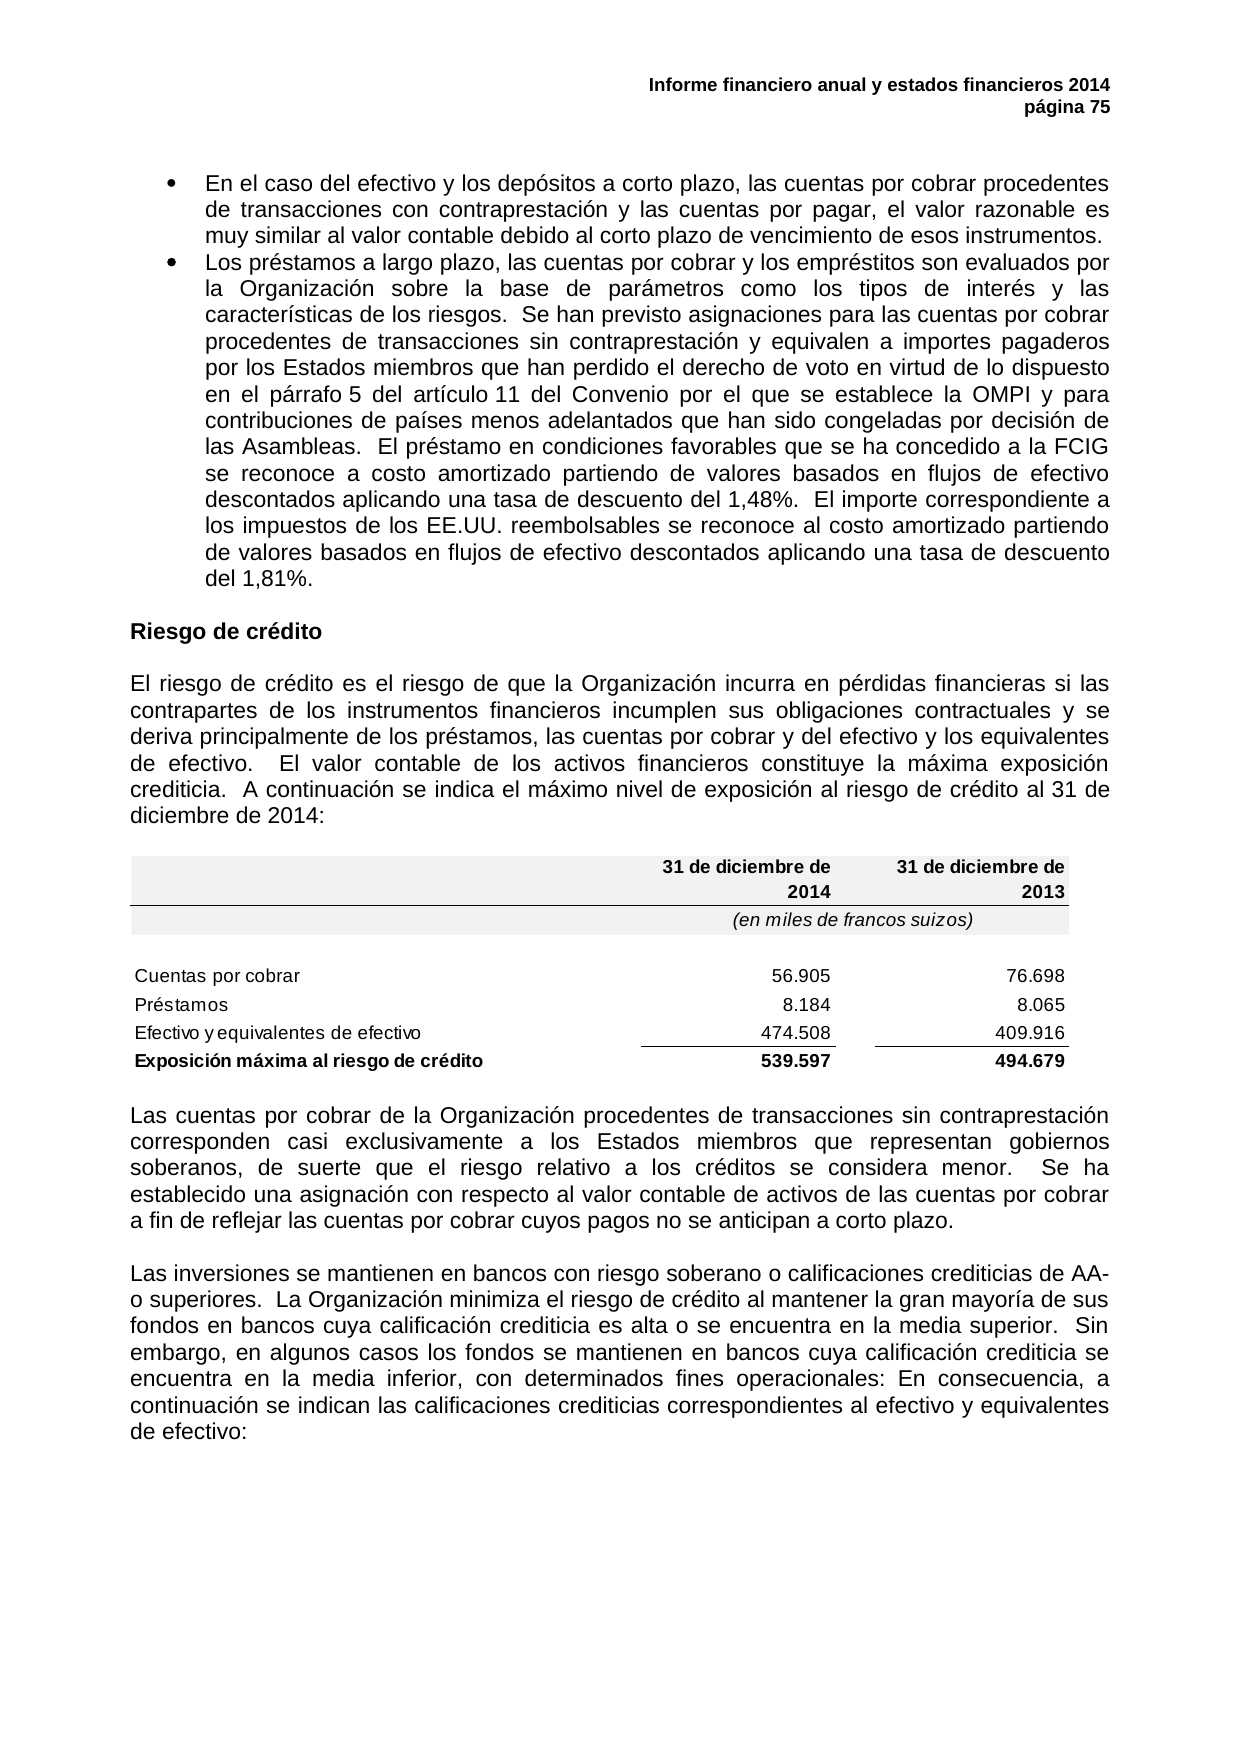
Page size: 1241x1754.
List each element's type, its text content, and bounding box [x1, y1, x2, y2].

list En el caso del efectivo y los depósitos a corto plazo, las cuentas por cobrar procedentes de transacciones con contraprestación y las cuentas por pagar, el valor razonable es muy similar al valor contable debido al corto plazo de vencimiento de esos instrumentos. [167, 170, 1110, 249]
text Las inversiones se mantienen en bancos con riesgo soberano o calificaciones crediticias de AA- o superiores. La Organización minimiza el riesgo de crédito al mantener la gran mayoría de sus fondos en bancos cuya calificación crediticia es alta o se encuentra en la media superior. Sin embargo, en algunos casos los fondos se mantienen en bancos cuya calificación crediticia se encuentra en la media inferior, con determinados fines operacionales: En consecuencia, a continuación se indican las calificaciones crediticias correspondientes al efectivo y equivalentes de efectivo: [130, 1260, 1110, 1444]
list Los préstamos a largo plazo, las cuentas por cobrar y los empréstitos son evaluados por la Organización sobre la base de parámetros como los tipos de interés y las características de los riesgos. Se han previsto asignaciones para las cuentas por cobrar procedentes de transacciones sin contraprestación y equivalen a importes pagaderos por los Estados miembros que han perdido el derecho de voto en virtud de lo dispuesto en el párrafo 5 del artículo 11 del Convenio por el que se establece la OMPI y para contribuciones de países menos adelantados que han sido congeladas por decisión de las Asambleas. El préstamo en condiciones favorables que se ha concedido a la FCIG se reconoce a costo amortizado partiendo de valores basados en flujos de efectivo descontados aplicando una tasa de descuento del 1,48%. El importe correspondiente a los impuestos de los EE.UU. reembolsables se reconoce al costo amortizado partiendo de valores basados en flujos de efectivo descontados aplicando una tasa de descuento del 1,81%. [167, 249, 1110, 591]
text Las cuentas por cobrar de la Organización procedentes de transacciones sin contraprestación corresponden casi exclusivamente a los Estados miembros que representan gobiernos soberanos, de suerte que el riesgo relativo a los créditos se considera menor. Se ha establecido una asignación con respecto al valor contable de activos de las cuentas por cobrar a fin de reflejar las cuentas por cobrar cuyos pagos no se anticipan a corto plazo. [130, 1102, 1110, 1233]
text Riesgo de crédito [130, 618, 1110, 644]
text El riesgo de crédito es el riesgo de que la Organización incurra en pérdidas financieras si las contrapartes de los instrumentos financieros incumplen sus obligaciones contractuales y se deriva principalmente de los préstamos, las cuentas por cobrar y del efectivo y los equivalentes de efectivo. El valor contable de los activos financieros constituye la máxima exposición crediticia. A continuación se indica el máximo nivel de exposición al riesgo de crédito al 31 de diciembre de 2014: [130, 670, 1110, 828]
